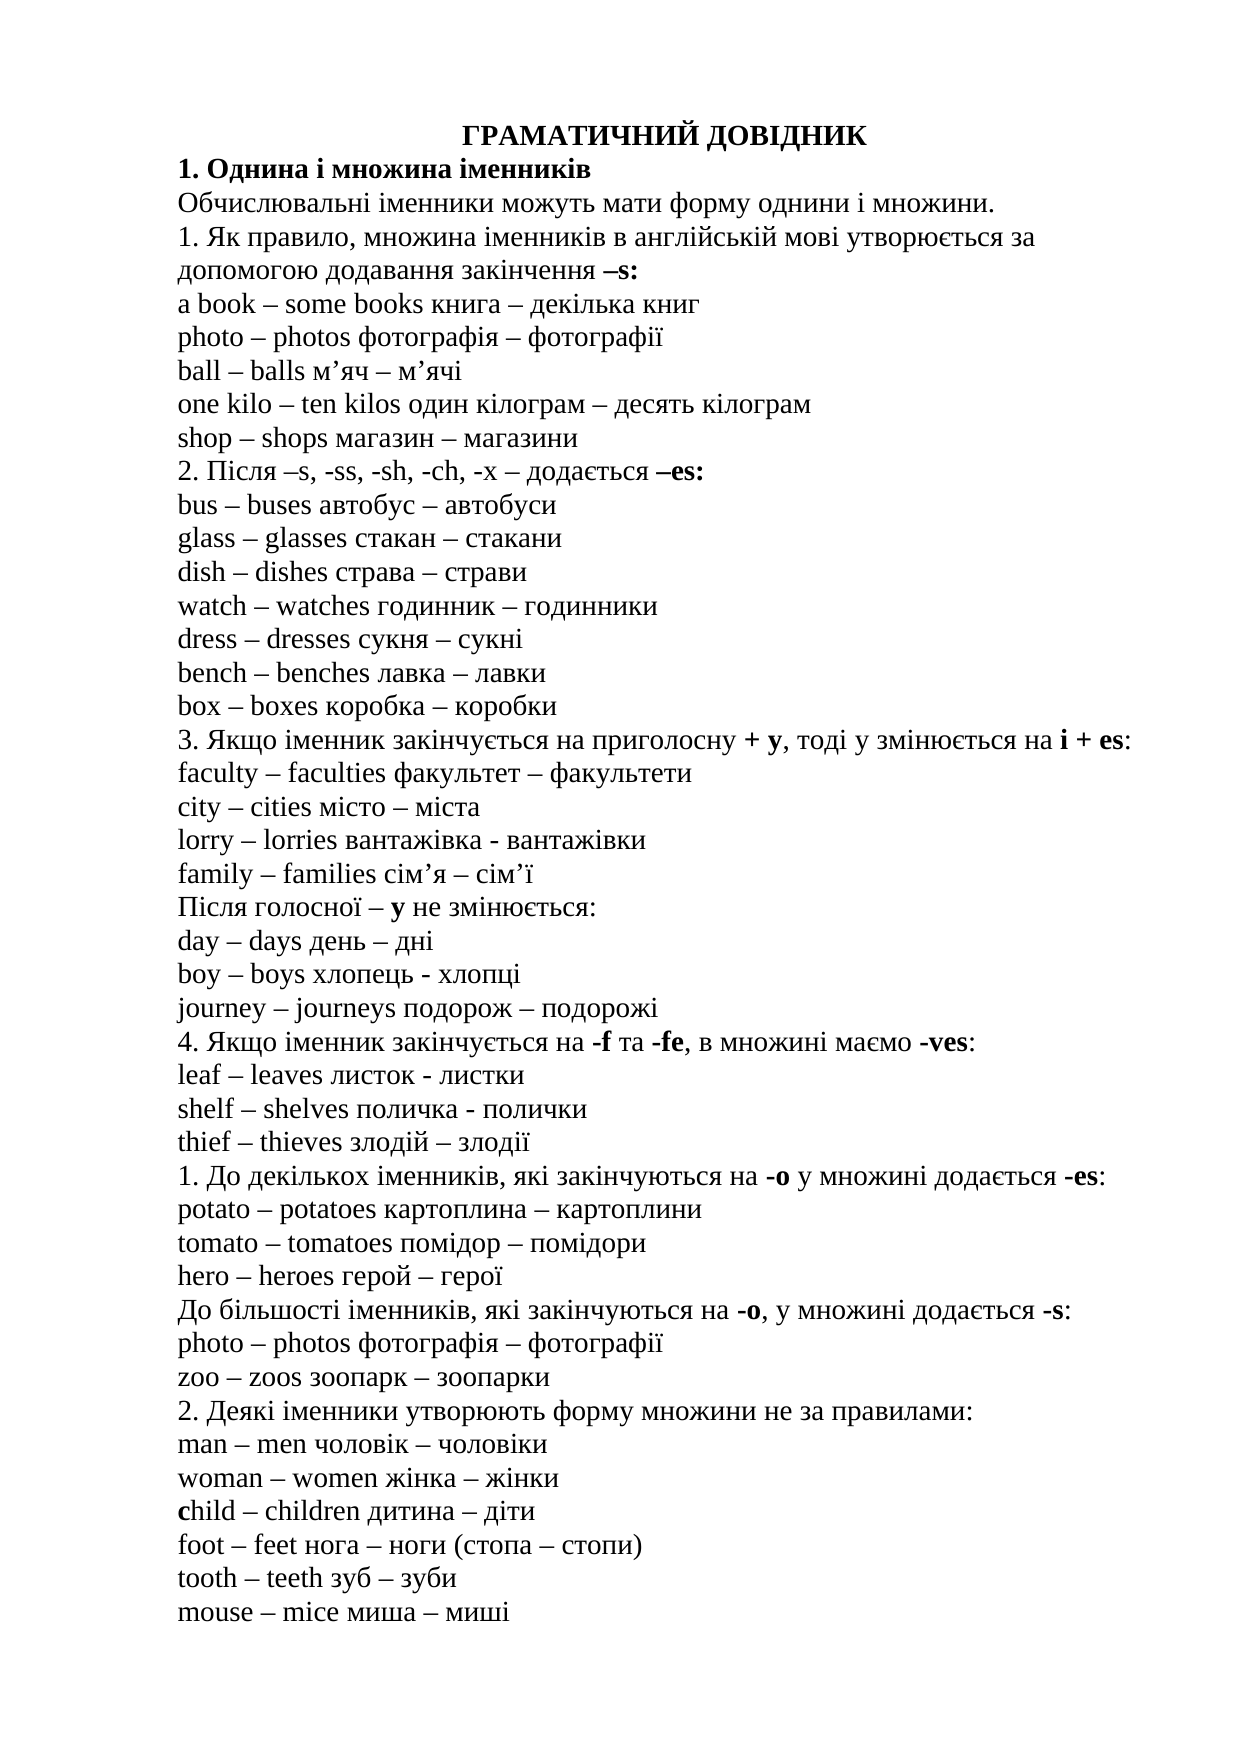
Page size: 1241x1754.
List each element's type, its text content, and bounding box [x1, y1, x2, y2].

text photo – photos фотографія – фотографії [177, 319, 1152, 353]
text foot – feet нога – ноги (стопа – стопи) [177, 1527, 1152, 1560]
text child – children дитина – діти [177, 1493, 1152, 1527]
text tooth – teeth зуб – зуби [177, 1560, 1152, 1594]
text shelf – shelves поличка - полички [177, 1091, 1152, 1124]
text glass – glasses стакан – стакани [177, 521, 1152, 554]
text 4. Якщо іменник закінчується на -f та -fe, в множині маємо -ves: [177, 1024, 1152, 1057]
text man – men чоловік – чоловіки [177, 1426, 1152, 1460]
text ГРАМАТИЧНИЙ ДОВІДНИК [177, 118, 1152, 152]
text zoo – zoos зоопарк – зоопарки [177, 1359, 1152, 1393]
text box – boxes коробка – коробки [177, 688, 1152, 722]
text photo – photos фотографія – фотографії [177, 1326, 1152, 1359]
text mouse – mice миша – миші [177, 1594, 1152, 1627]
text tomato – tomatoes помідор – помідори [177, 1225, 1152, 1258]
text Після голосної – у не змінюється: [177, 889, 1152, 923]
text До більшості іменників, які закінчуються на -о, у множині додається -s: [177, 1292, 1152, 1326]
text a book – some books книга – декілька книг [177, 286, 1152, 319]
text bench – benches лавка – лавки [177, 655, 1152, 688]
text ball – balls м’яч – м’ячі [177, 353, 1152, 386]
text city – cities місто – міста [177, 789, 1152, 822]
text Обчислювальні іменники можуть мати форму однини і множини. [177, 185, 1152, 219]
text day – days день – дні [177, 923, 1152, 957]
text journey – journeys подорож – подорожі [177, 990, 1152, 1024]
text shop – shops магазин – магазини [177, 420, 1152, 453]
text 3. Якщо іменник закінчується на приголосну + y, тоді y змінюється на i + es: [177, 722, 1152, 755]
text 1. Як правило, множина іменників в англійській мові утворюється за [177, 219, 1152, 252]
text faculty – faculties факультет – факультети [177, 755, 1152, 789]
text woman – women жінка – жінки [177, 1460, 1152, 1493]
text boy – boys хлопець - хлопці [177, 957, 1152, 990]
text one kilo – ten kilos один кілограм – десять кілограм [177, 386, 1152, 420]
text 2. Після –s, -ss, -sh, -ch, -x – додається –es: [177, 453, 1152, 487]
text dish – dishes страва – страви [177, 554, 1152, 588]
text thief – thieves злодій – злодії [177, 1124, 1152, 1158]
text watch – watches годинник – годинники [177, 588, 1152, 621]
text potato – potatoes картоплина – картоплини [177, 1191, 1152, 1225]
text bus – buses автобус – автобуси [177, 487, 1152, 521]
text 1. Однина і множина іменників [177, 152, 1152, 185]
text family – families сім’я – сім’ї [177, 856, 1152, 889]
text 1. До декількох іменників, які закінчуються на -о у множині додається -es: [177, 1158, 1152, 1191]
text leaf – leaves листок - листки [177, 1057, 1152, 1091]
text lorry – lorries вантажівка - вантажівки [177, 822, 1152, 856]
text 2. Деякі іменники утворюють форму множини не за правилами: [177, 1393, 1152, 1426]
text допомогою додавання закінчення –s: [177, 252, 1152, 286]
text dress – dresses сукня – сукні [177, 621, 1152, 655]
text hero – heroes герой – герої [177, 1258, 1152, 1292]
